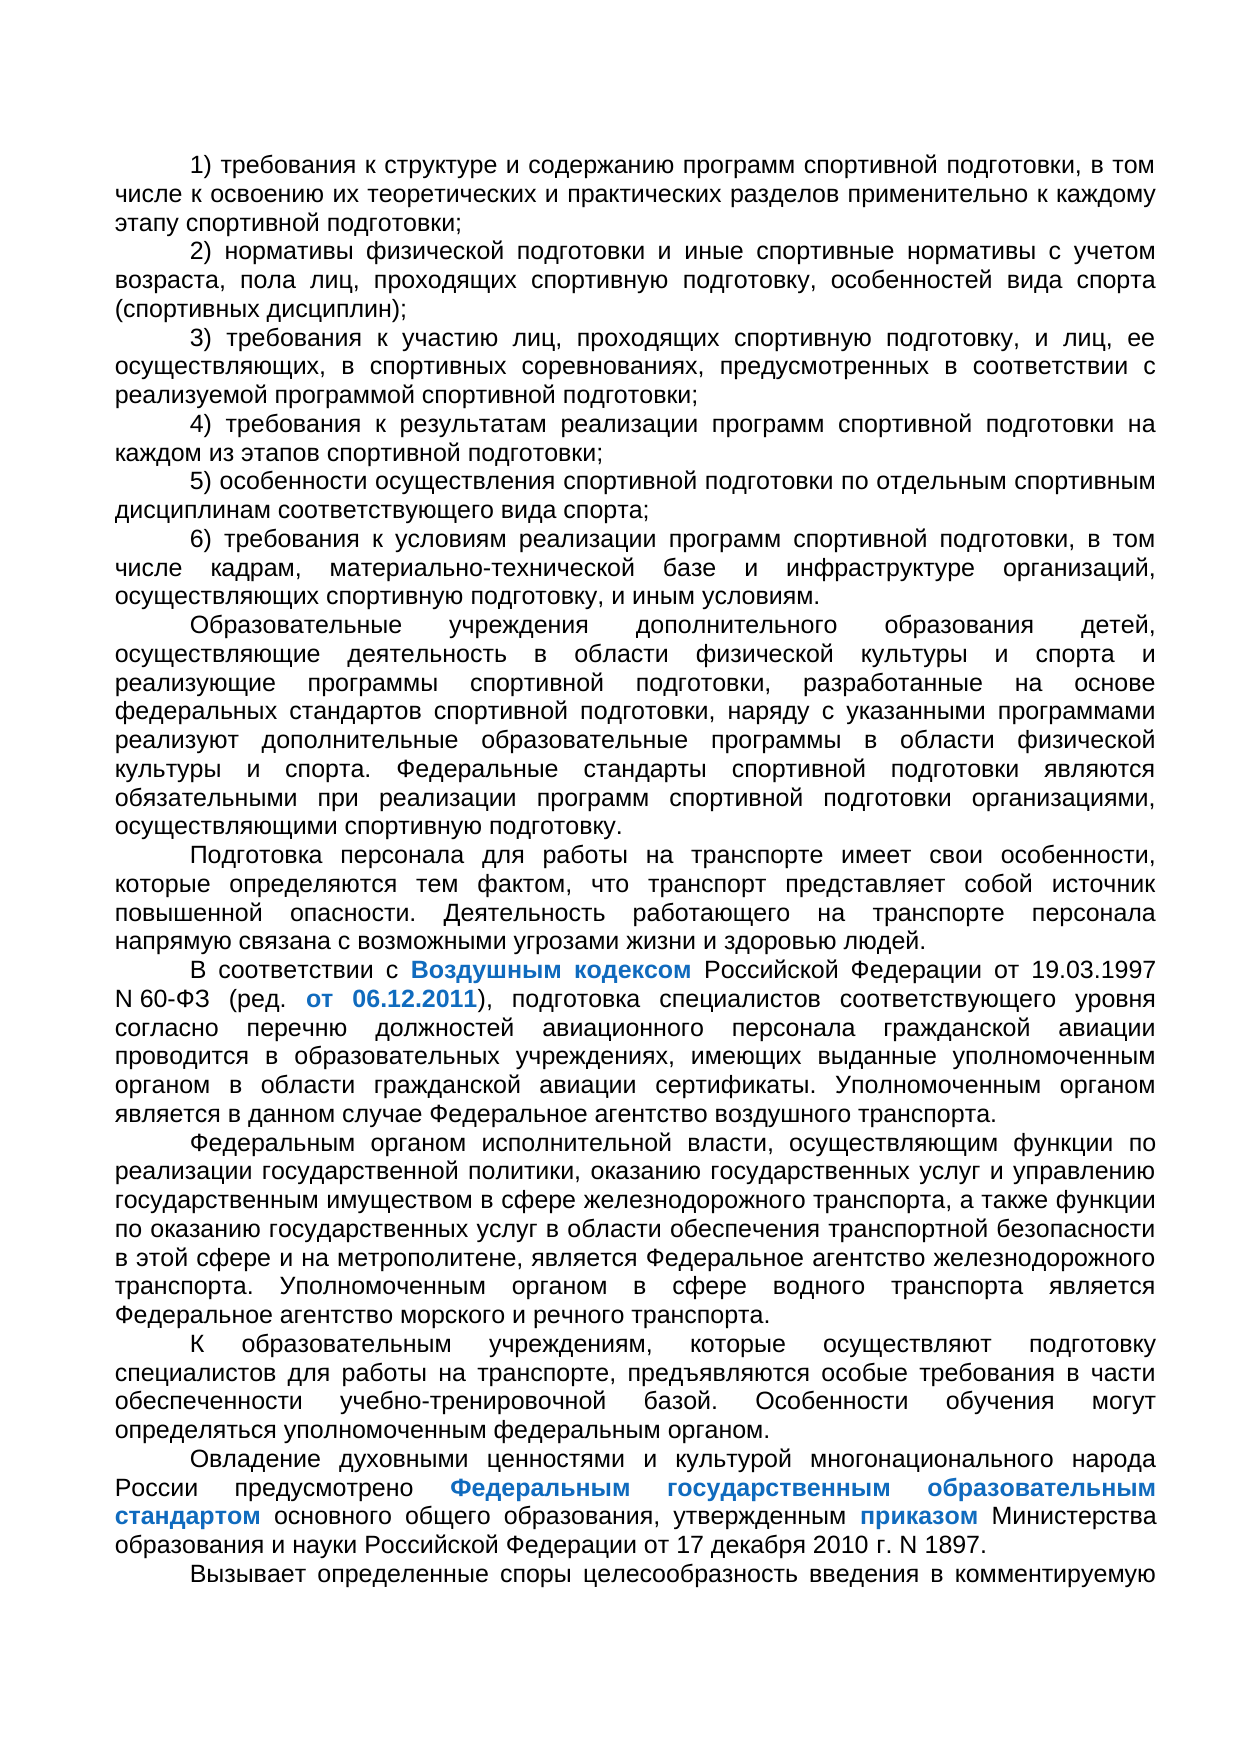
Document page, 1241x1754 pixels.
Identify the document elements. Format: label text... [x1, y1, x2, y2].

text 5) особенности осуществления спортивной подготовки по отдельным спортивным дисциплинам соответствующего вида спорта; [114, 466, 1157, 524]
text В соответствии с Воздушным кодексом Российской Федерации от 19.03.1997 N 60-ФЗ (ред. от 06.12.2011), подготовка специалистов соответствующего уровня согласно перечню должностей авиационного персонала гражданской авиации проводится в образовательных учреждениях, имеющих выданные уполномоченным органом в области гражданской авиации сертификаты. Уполномоченным органом является в данном случае Федеральное агентство воздушного транспорта. [114, 955, 1157, 1127]
text 1) требования к структуре и содержанию программ спортивной подготовки, в том числе к освоению их теоретических и практических разделов применительно к каждому этапу спортивной подготовки; [114, 150, 1157, 236]
text 3) требования к участию лиц, проходящих спортивную подготовку, и лиц, ее осуществляющих, в спортивных соревнованиях, предусмотренных в соответствии с реализуемой программой спортивной подготовки; [114, 322, 1157, 409]
text 6) требования к условиям реализации программ спортивной подготовки, в том числе кадрам, материально-технической базе и инфраструктуре организаций, осуществляющих спортивную подготовку, и иным условиям. [114, 524, 1157, 610]
text Овладение духовными ценностями и культурой многонационального народа России предусмотрено Федеральным государственным образовательным стандартом основного общего образования, утвержденным приказом Министерства образования и науки Российской Федерации от 17 декабря 2010 г. N 1897. [114, 1444, 1157, 1559]
text Образовательные учреждения дополнительного образования детей, осуществляющие деятельность в области физической культуры и спорта и реализующие программы спортивной подготовки, разработанные на основе федеральных стандартов спортивной подготовки, наряду с указанными программами реализуют дополнительные образовательные программы в области физической культуры и спорта. Федеральные стандарты спортивной подготовки являются обязательными при реализации программ спортивной подготовки организациями, осуществляющими спортивную подготовку. [114, 610, 1157, 840]
text 4) требования к результатам реализации программ спортивной подготовки на каждом из этапов спортивной подготовки; [114, 409, 1157, 466]
text 2) нормативы физической подготовки и иные спортивные нормативы с учетом возраста, пола лиц, проходящих спортивную подготовку, особенностей вида спорта (спортивных дисциплин); [114, 236, 1157, 322]
text К образовательным учреждениям, которые осуществляют подготовку специалистов для работы на транспорте, предъявляются особые требования в части обеспеченности учебно-тренировочной базой. Особенности обучения могут определяться уполномоченным федеральным органом. [114, 1329, 1157, 1444]
text Федеральным органом исполнительной власти, осуществляющим функции по реализации государственной политики, оказанию государственных услуг и управлению государственным имуществом в сфере железнодорожного транспорта, а также функции по оказанию государственных услуг в области обеспечения транспортной безопасности в этой сфере и на метрополитене, является Федеральное агентство железнодорожного транспорта. Уполномоченным органом в сфере водного транспорта является Федеральное агентство морского и речного транспорта. [114, 1127, 1157, 1329]
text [114, 1559, 1157, 1587]
text Подготовка персонала для работы на транспорте имеет свои особенности, которые определяются тем фактом, что транспорт представляет собой источник повышенной опасности. Деятельность работающего на транспорте персонала напрямую связана с возможными угрозами жизни и здоровью людей. [114, 840, 1157, 955]
